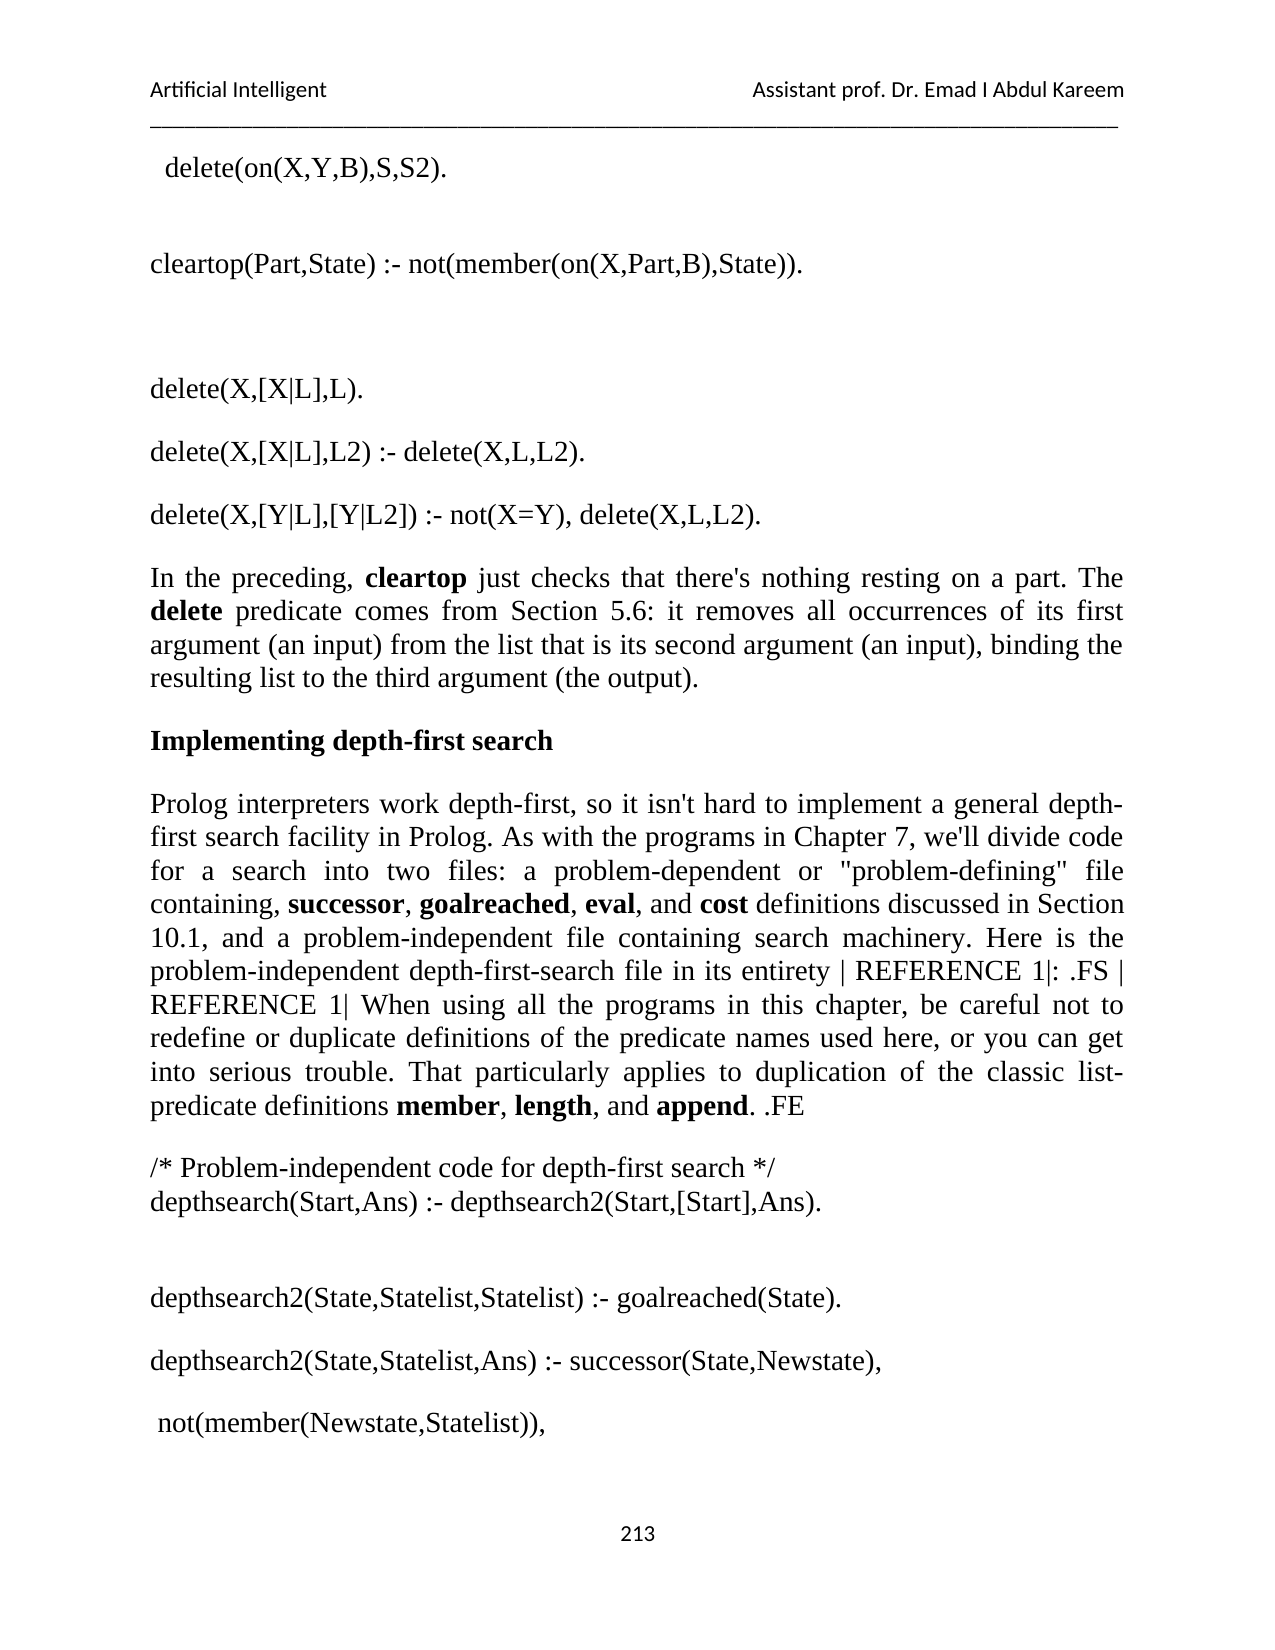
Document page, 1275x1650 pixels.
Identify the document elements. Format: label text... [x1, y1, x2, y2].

text not(member(Newstate,Statelist)), [150, 1406, 1125, 1439]
text delete(X,[X|L],L2) :- delete(X,L,L2). [150, 434, 1125, 468]
text delete(X,[Y|L],[Y|L2]) :- not(X=Y), delete(X,L,L2). [150, 497, 1125, 531]
text Prolog interpreters work depth-first, so it isn't hard to implement a general depth-first search facility in Prolog. As with the programs in Chapter 7, we'll divide code for a search into two files: a problem-dependent or "problem-defining" file containing, successor, goalreached, eval, and cost definitions discussed in Section 10.1, and a problem-independent file containing search machinery. Here is the problem-independent depth-first-search file in its entirety | REFERENCE 1|: .FS | REFERENCE 1| When using all the programs in this chapter, be careful not to redefine or duplicate definitions of the predicate names used here, or you can get into serious trouble. That particularly applies to duplication of the classic list-predicate definitions member, length, and append. .FE [150, 786, 1125, 1121]
text In the preceding, cleartop just checks that there's nothing resting on a part. The delete predicate comes from Section 5.6: it removes all occurrences of its first argument (an input) from the list that is its second argument (an input), binding the resulting list to the third argument (the output). [150, 560, 1125, 694]
text cleartop(Part,State) :- not(member(on(X,Part,B),State)). [150, 246, 1125, 280]
text depthsearch(Start,Ans) :- depthsearch2(Start,[Start],Ans). [150, 1184, 1125, 1217]
text depthsearch2(State,Statelist,Ans) :- successor(State,Newstate), [150, 1343, 1125, 1376]
text Implementing depth-first search [150, 723, 1125, 757]
text delete(X,[X|L],L). [150, 372, 1125, 405]
text depthsearch2(State,Statelist,Statelist) :- goalreached(State). [150, 1280, 1125, 1314]
text /* Problem-independent code for depth-first search */ [150, 1150, 1125, 1184]
text delete(on(X,Y,B),S,S2). [150, 150, 1125, 183]
